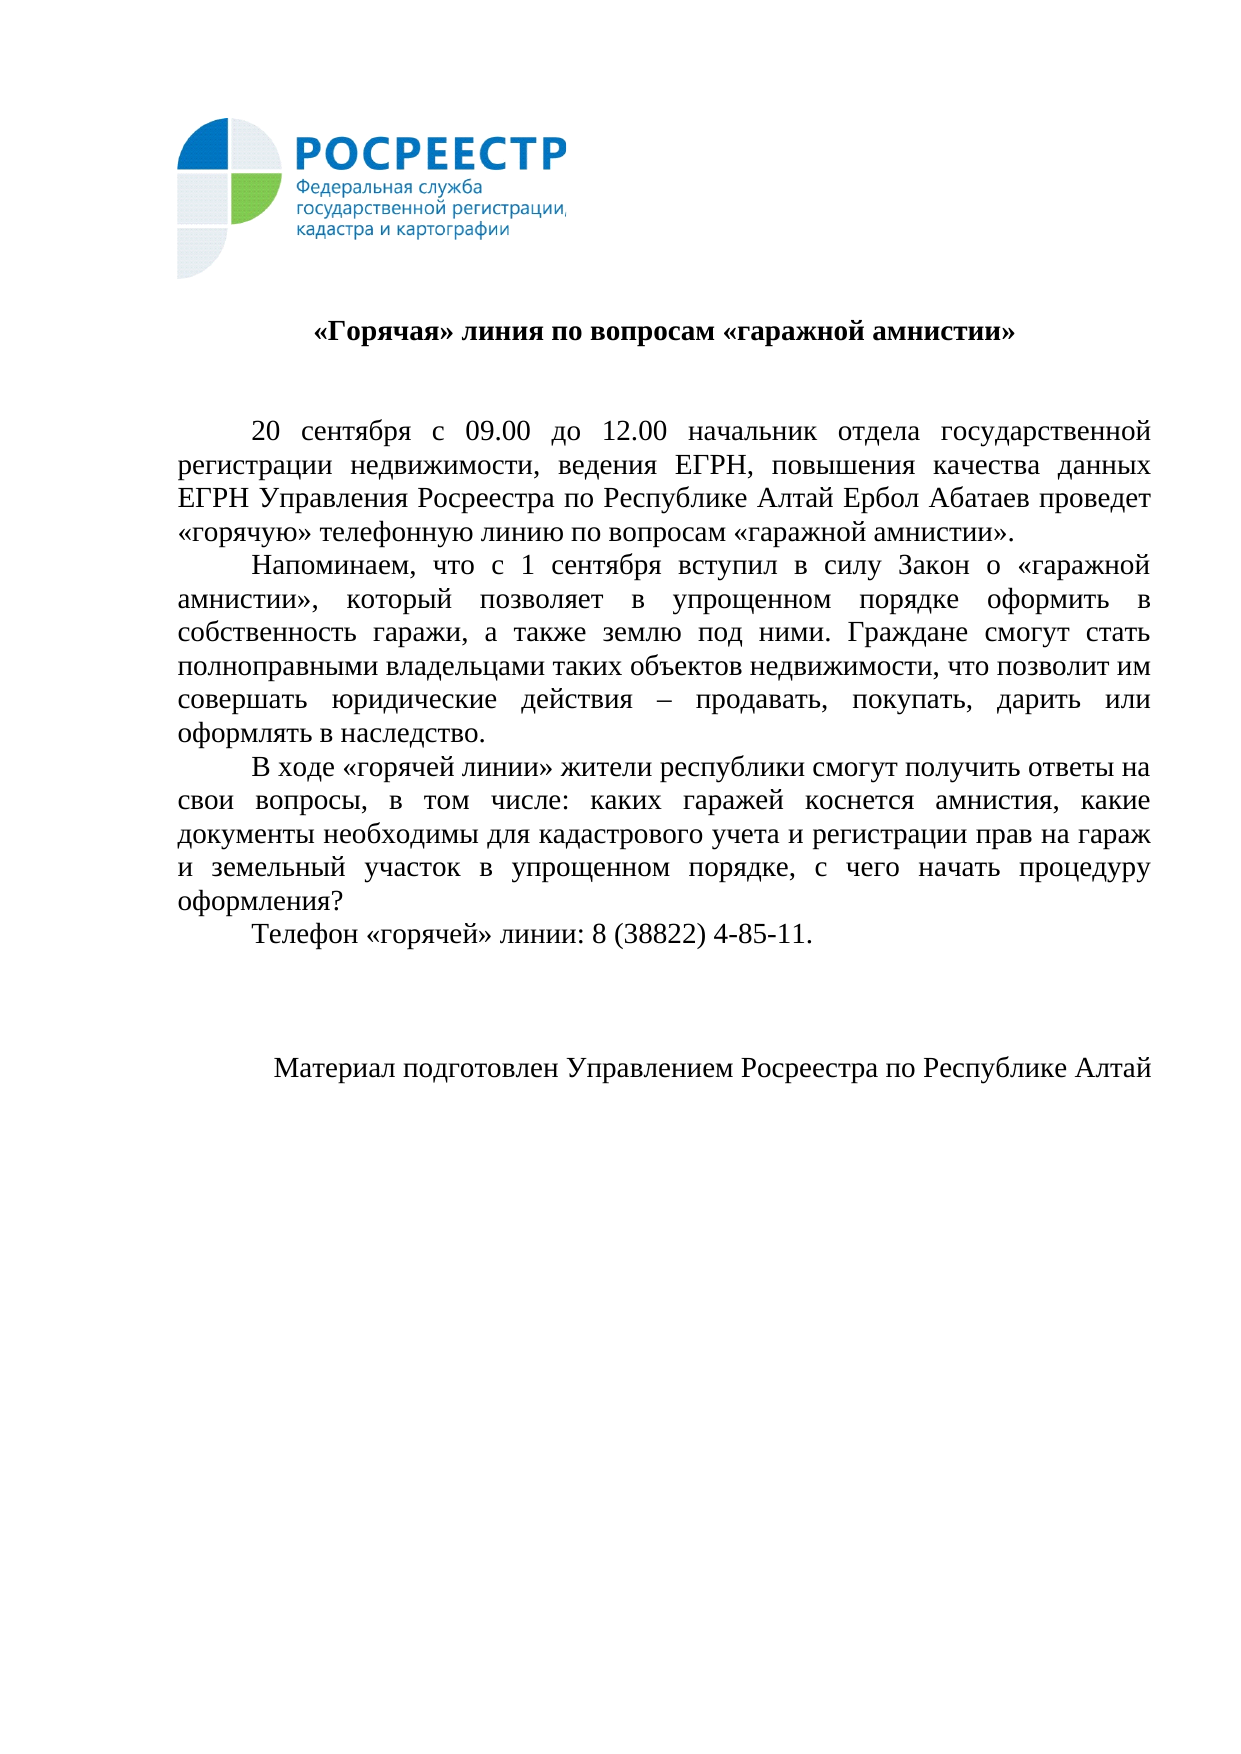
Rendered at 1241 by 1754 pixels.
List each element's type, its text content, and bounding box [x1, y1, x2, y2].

text Напоминаем, что с 1 сентября вступил в силу Закон о «гаражной амнистии», который позволяет в упрощенном порядке оформить в собственность гаражи, а также землю под ними. Граждане смогут стать полноправными владельцами таких объектов недвижимости, что позволит им совершать юридические действия – продавать, покупать, дарить или оформлять в наследство. [177, 547, 1152, 749]
text «Горячая» линия по вопросам «гаражной амнистии» [177, 313, 1152, 346]
text В ходе «горячей линии» жители республики смогут получить ответы на свои вопросы, в том числе: каких гаражей коснется амнистия, какие документы необходимы для кадастрового учета и регистрации прав на гараж и земельный участок в упрощенном порядке, с чего начать процедуру оформления? [177, 749, 1152, 916]
text 20 сентября с 09.00 до 12.00 начальник отдела государственной регистрации недвижимости, ведения ЕГРН, повышения качества данных ЕГРН Управления Росреестра по Республике Алтай Ербол Абатаев проведет «горячую» телефонную линию по вопросам «гаражной амнистии». [177, 413, 1152, 547]
picture [177, 118, 567, 279]
text Материал подготовлен Управлением Росреестра по Республике Алтай [177, 1051, 1152, 1084]
text Телефон «горячей» линии: 8 (38822) 4-85-11. [177, 916, 1152, 950]
